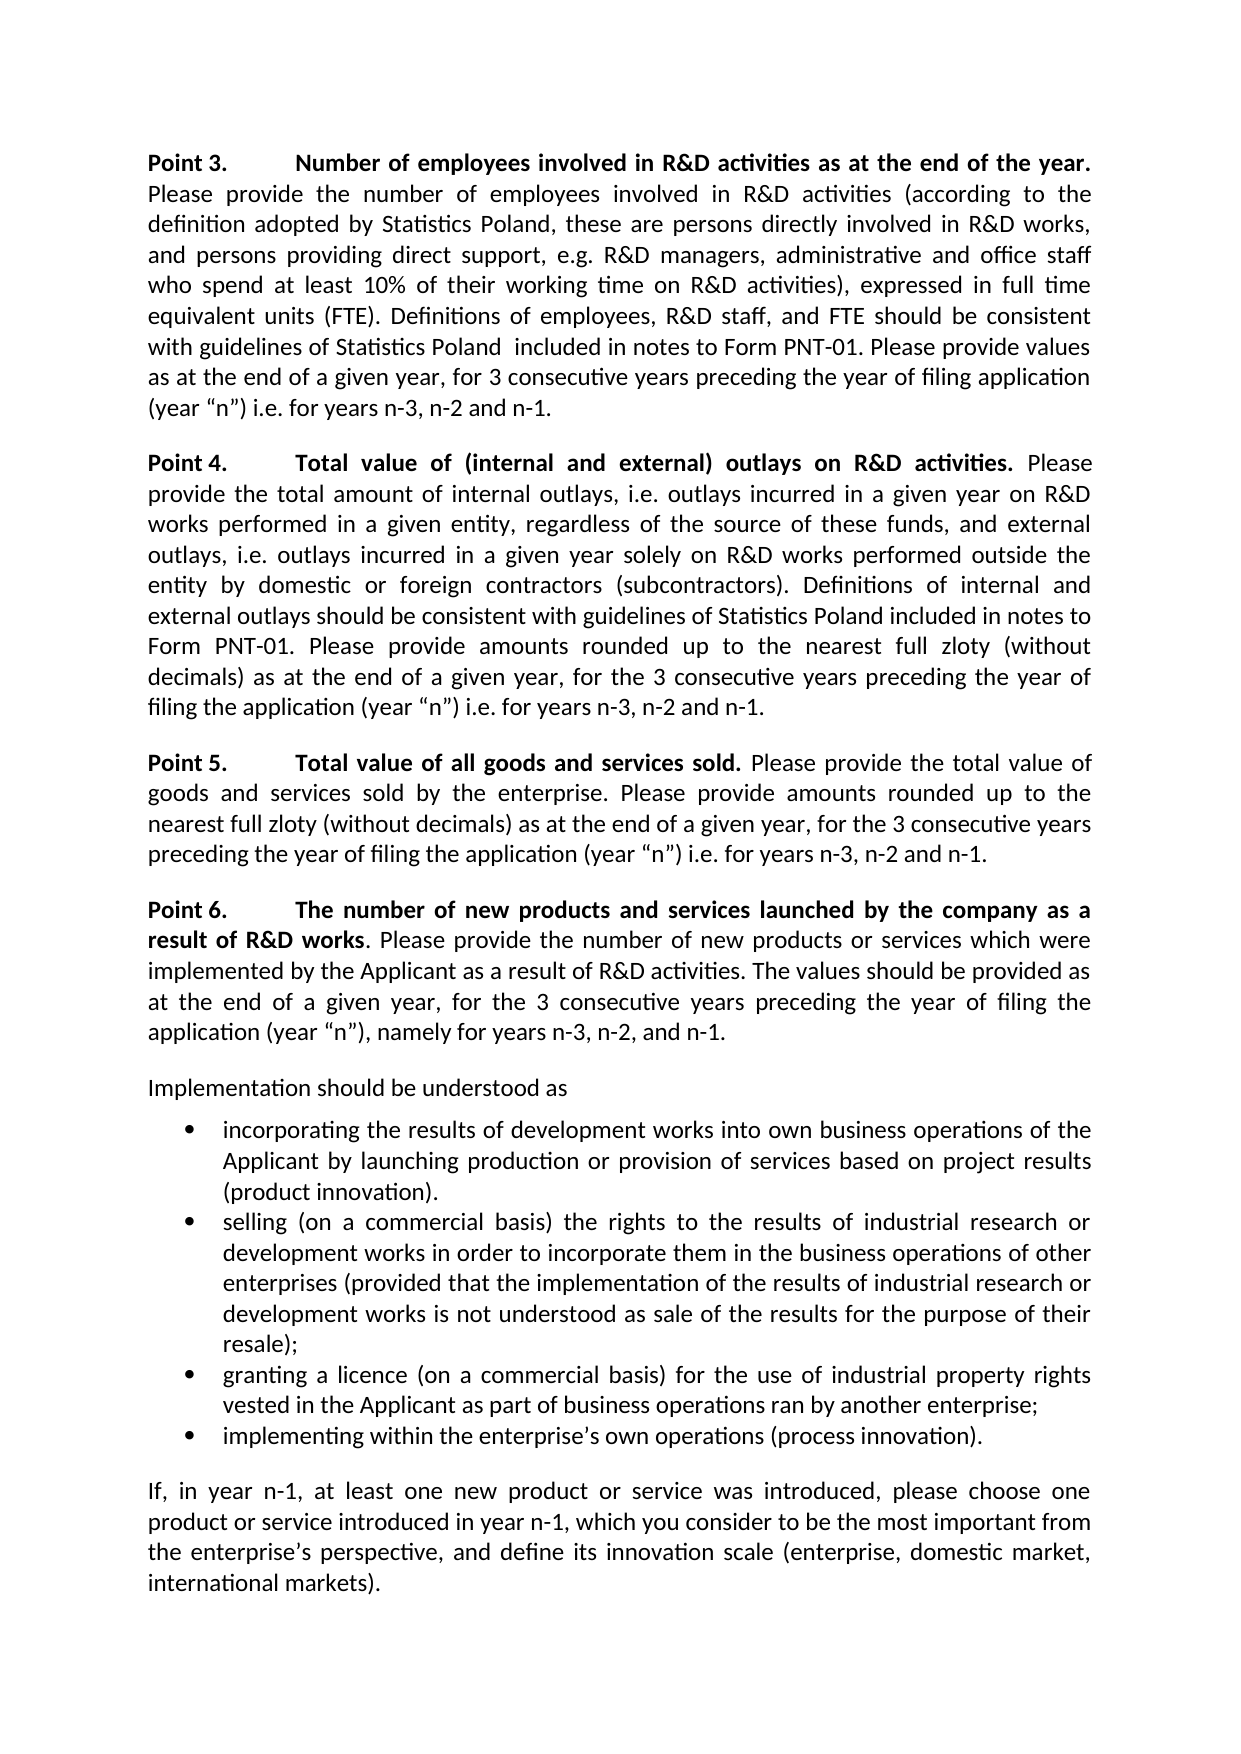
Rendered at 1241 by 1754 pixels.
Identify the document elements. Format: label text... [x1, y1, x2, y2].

text Point 3. Number of employees involved in R&D activities as at the end of the year. Please provide the number of employees involved in R&D activities (according to the definition adopted by Statistics Poland, these are persons directly involved in R&D works, and persons providing direct support, e.g. R&D managers, administrative and office staff who spend at least 10% of their working time on R&D activities), expressed in full time equivalent units (FTE). Definitions of employees, R&D staff, and FTE should be consistent with guidelines of Statistics Poland included in notes to Form PNT-01. Please provide values as at the end of a given year, for 3 consecutive years preceding the year of filing application (year “n”) i.e. for years n-3, n-2 and n-1. [148, 148, 1093, 422]
text Point 4. Total value of (internal and external) outlays on R&D activities. Please provide the total amount of internal outlays, i.e. outlays incurred in a given year on R&D works performed in a given entity, regardless of the source of these funds, and external outlays, i.e. outlays incurred in a given year solely on R&D works performed outside the entity by domestic or foreign contractors (subcontractors). Definitions of internal and external outlays should be consistent with guidelines of Statistics Poland included in notes to Form PNT-01. Please provide amounts rounded up to the nearest full zloty (without decimals) as at the end of a given year, for the 3 consecutive years preceding the year of filing the application (year “n”) i.e. for years n-3, n-2 and n-1. [148, 447, 1093, 722]
text Implementation should be understood as [148, 1072, 1093, 1102]
list implementing within the enterprise’s own operations (process innovation). [185, 1420, 1093, 1450]
list selling (on a commercial basis) the rights to the results of industrial research or development works in order to incorporate them in the business operations of other enterprises (provided that the implementation of the results of industrial research or development works is not understood as sale of the results for the purpose of their resale); [185, 1206, 1093, 1359]
text If, in year n-1, at least one new product or service was introduced, please choose one product or service introduced in year n-1, which you consider to be the most important from the enterprise’s perspective, and define its innovation scale (enterprise, domestic market, international markets). [148, 1475, 1093, 1597]
list incorporating the results of development works into own business operations of the Applicant by launching production or provision of services based on project results (product innovation). [185, 1115, 1093, 1206]
list granting a licence (on a commercial basis) for the use of industrial property rights vested in the Applicant as part of business operations ran by another enterprise; [185, 1359, 1093, 1420]
text Point 5. Total value of all goods and services sold. Please provide the total value of goods and services sold by the enterprise. Please provide amounts rounded up to the nearest full zloty (without decimals) as at the end of a given year, for the 3 consecutive years preceding the year of filing the application (year “n”) i.e. for years n-3, n-2 and n-1. [148, 747, 1093, 869]
text Point 6. The number of new products and services launched by the company as a result of R&D works. Please provide the number of new products or services which were implemented by the Applicant as a result of R&D activities. The values should be provided as at the end of a given year, for the 3 consecutive years preceding the year of filing the application (year “n”), namely for years n-3, n-2, and n-1. [148, 894, 1093, 1047]
